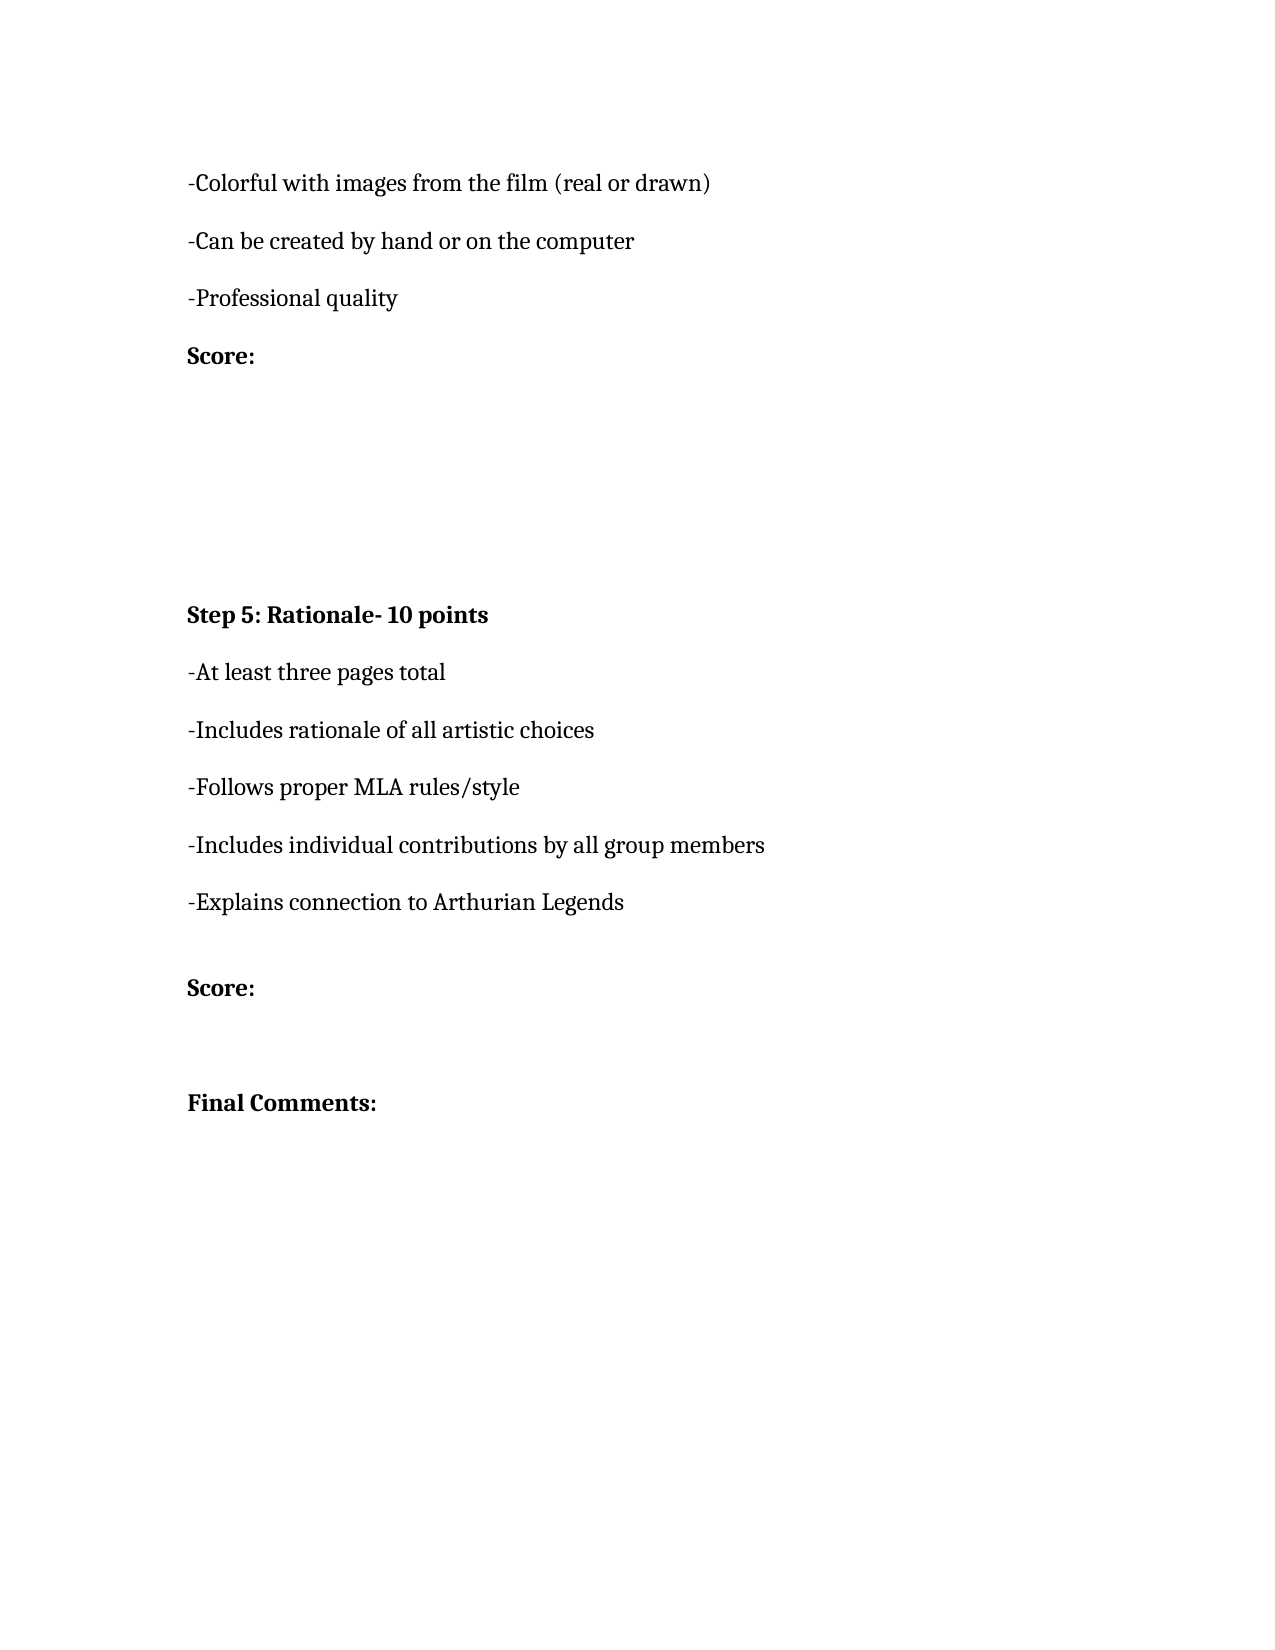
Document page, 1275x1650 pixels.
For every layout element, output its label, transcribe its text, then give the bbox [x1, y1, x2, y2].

text -Professional quality [187, 284, 1087, 313]
text -Follows proper MLA rules/style [187, 773, 1087, 802]
text -Can be created by hand or on the computer [187, 227, 1087, 256]
text -At least three pages total [187, 658, 1087, 687]
text Final Comments: [187, 1089, 1087, 1118]
text Step 5: Rationale- 10 points [187, 601, 1087, 629]
text -Explains connection to Arthurian Legends [187, 888, 1087, 917]
text -Includes individual contributions by all group members [187, 831, 1087, 859]
text Score: [187, 974, 1087, 1003]
text -Colorful with images from the film (real or drawn) [187, 169, 1087, 198]
text -Includes rationale of all artistic choices [187, 716, 1087, 744]
text Score: [187, 342, 1087, 371]
